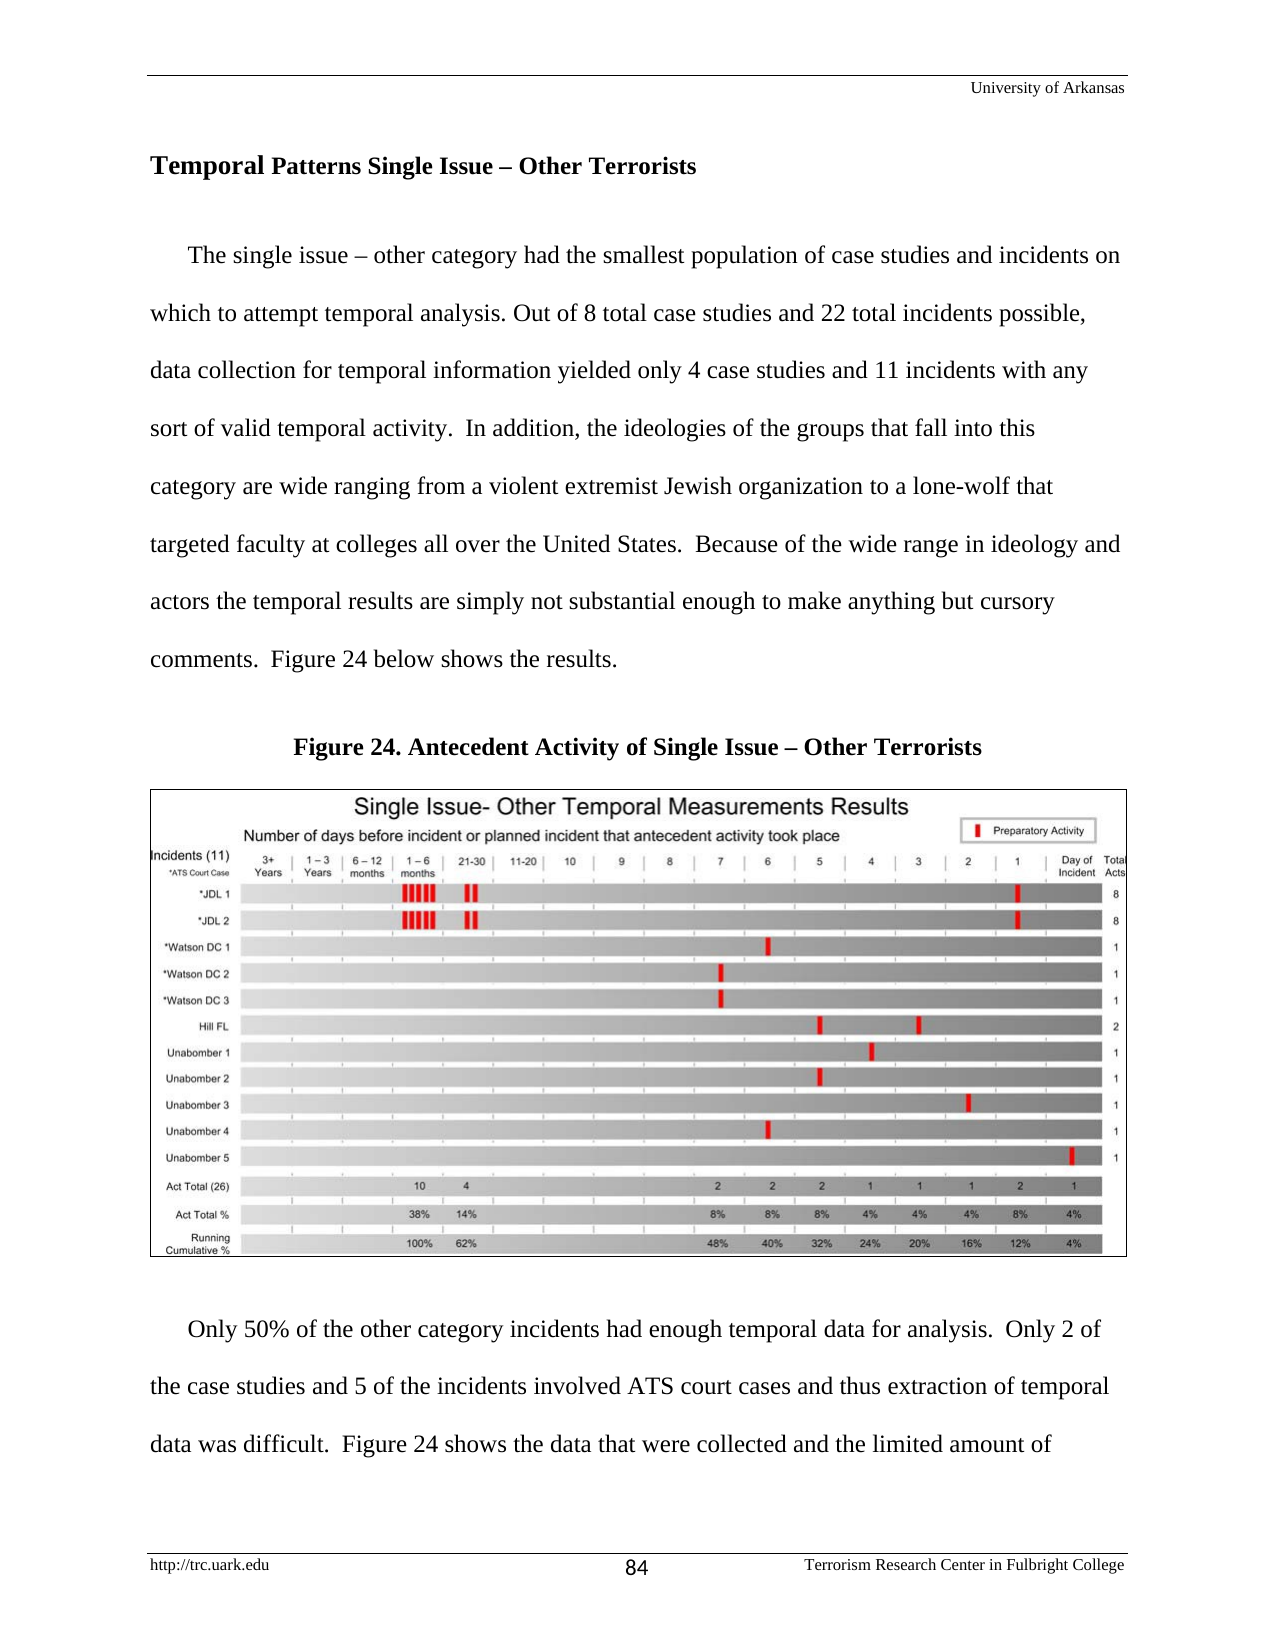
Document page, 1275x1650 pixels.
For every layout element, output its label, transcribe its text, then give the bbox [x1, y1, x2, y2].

text The single issue – other category had the smallest population of case studies and incidents on which to attempt temporal analysis. Out of 8 total case studies and 22 total incidents possible, data collection for temporal information yielded only 4 case studies and 11 incidents with any sort of valid temporal activity. In addition, the ideologies of the groups that fall into this [150, 240, 1126, 442]
text Only 50% of the other category incidents had enough temporal data for analysis. Only 2 of the case studies and 5 of the incidents involved ATS court cases and thus extraction of temporal data was difficult. Figure 24 shows the data that were collected and the limited amount of [150, 1314, 1116, 1458]
picture [151, 790, 1126, 1256]
text Figure 24. Antecedent Activity of Single Issue – Other Terrorists [293, 732, 1142, 761]
text category are wide ranging from a violent extremist Jewish organization to a lone-wolf that targeted faculty at colleges all over the United States. Because of the wide range in ideology and actors the temporal results are simply not substantial enough to make anything but cursory comments. Figure 24 below shows the results. [150, 471, 1128, 673]
text Temporal Patterns Single Issue – Other Terrorists [150, 149, 1142, 180]
